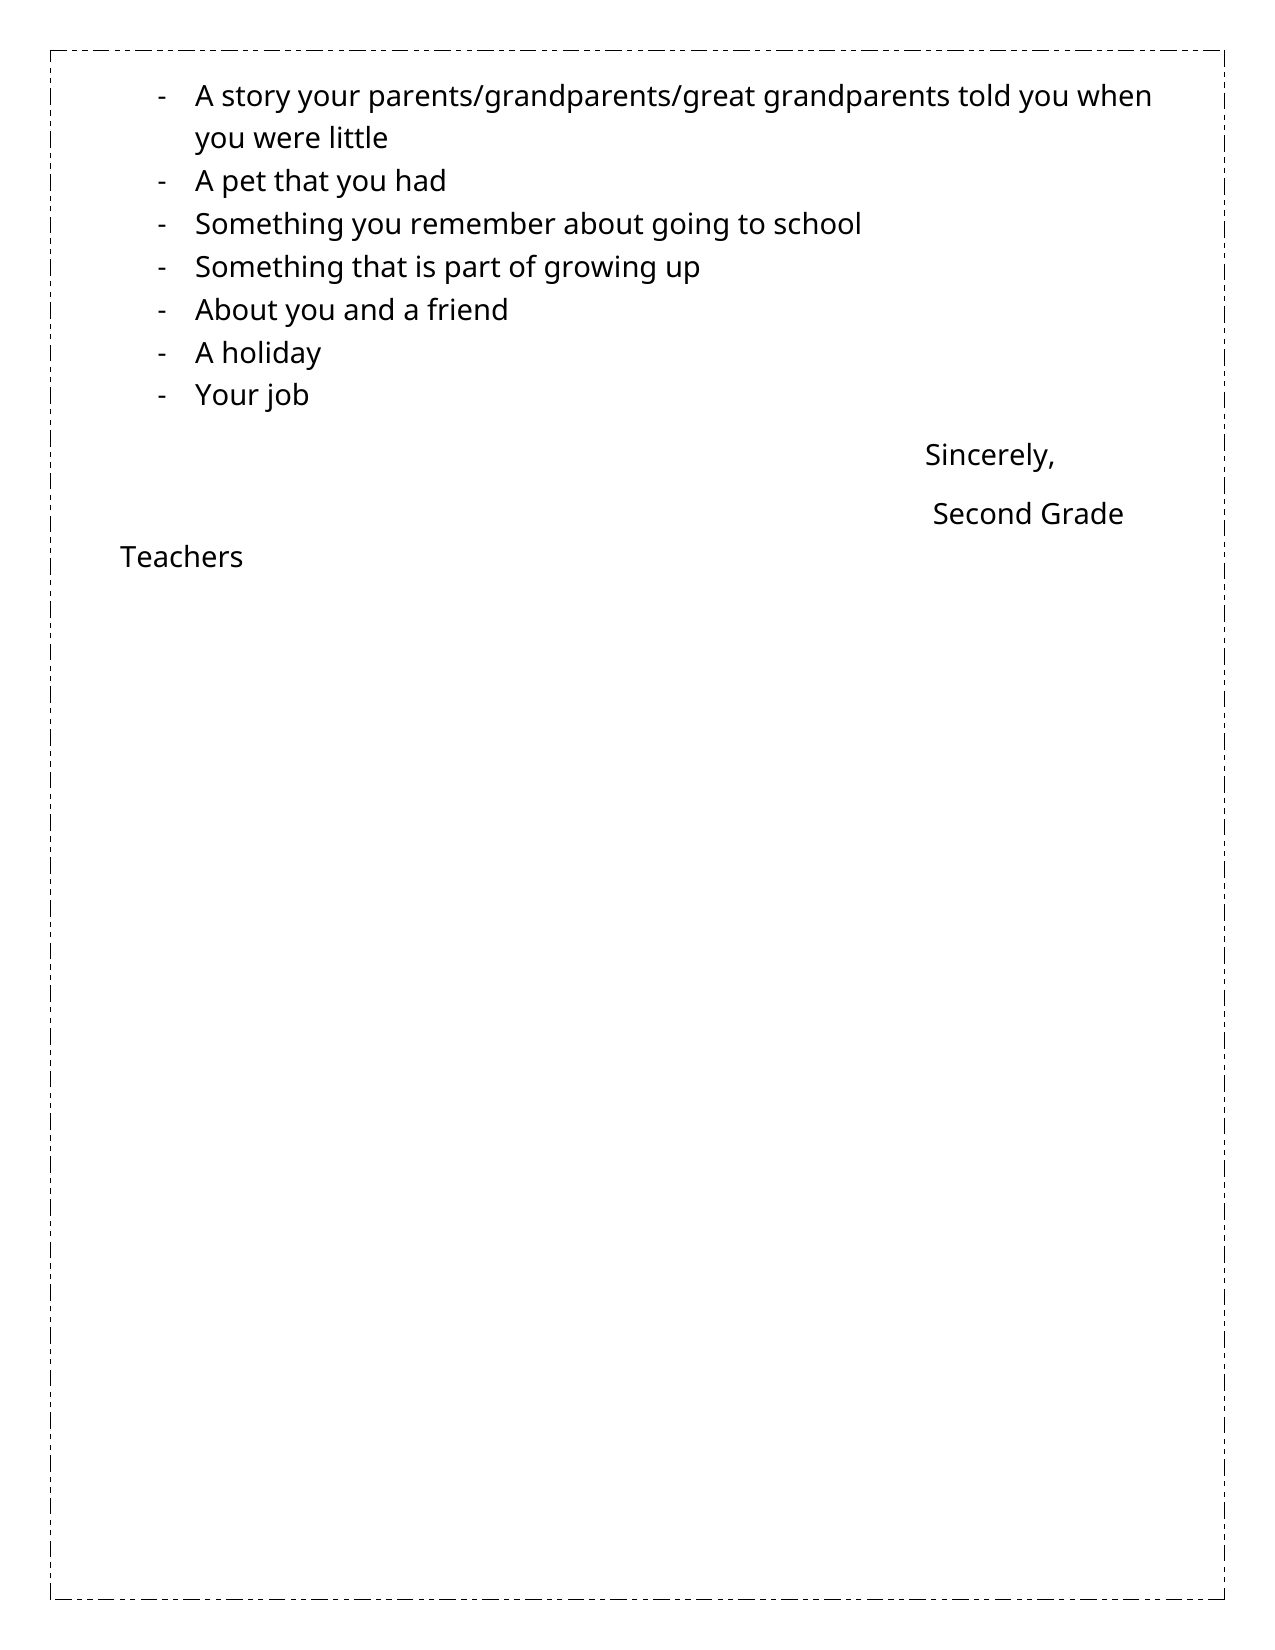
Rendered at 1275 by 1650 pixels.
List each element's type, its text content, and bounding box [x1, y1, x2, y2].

list Something that is part of growing up [157, 246, 1155, 286]
list A story your parents/grandparents/great grandparents told you when you were little [157, 75, 1155, 157]
text Sincerely, [120, 434, 1155, 474]
list A holiday [157, 332, 1155, 372]
list Something you remember about going to school [157, 203, 1155, 243]
list Your job [157, 375, 1155, 414]
text Second Grade Teachers [120, 494, 1155, 576]
list About you and a friend [157, 289, 1155, 329]
list A pet that you had [157, 161, 1155, 200]
